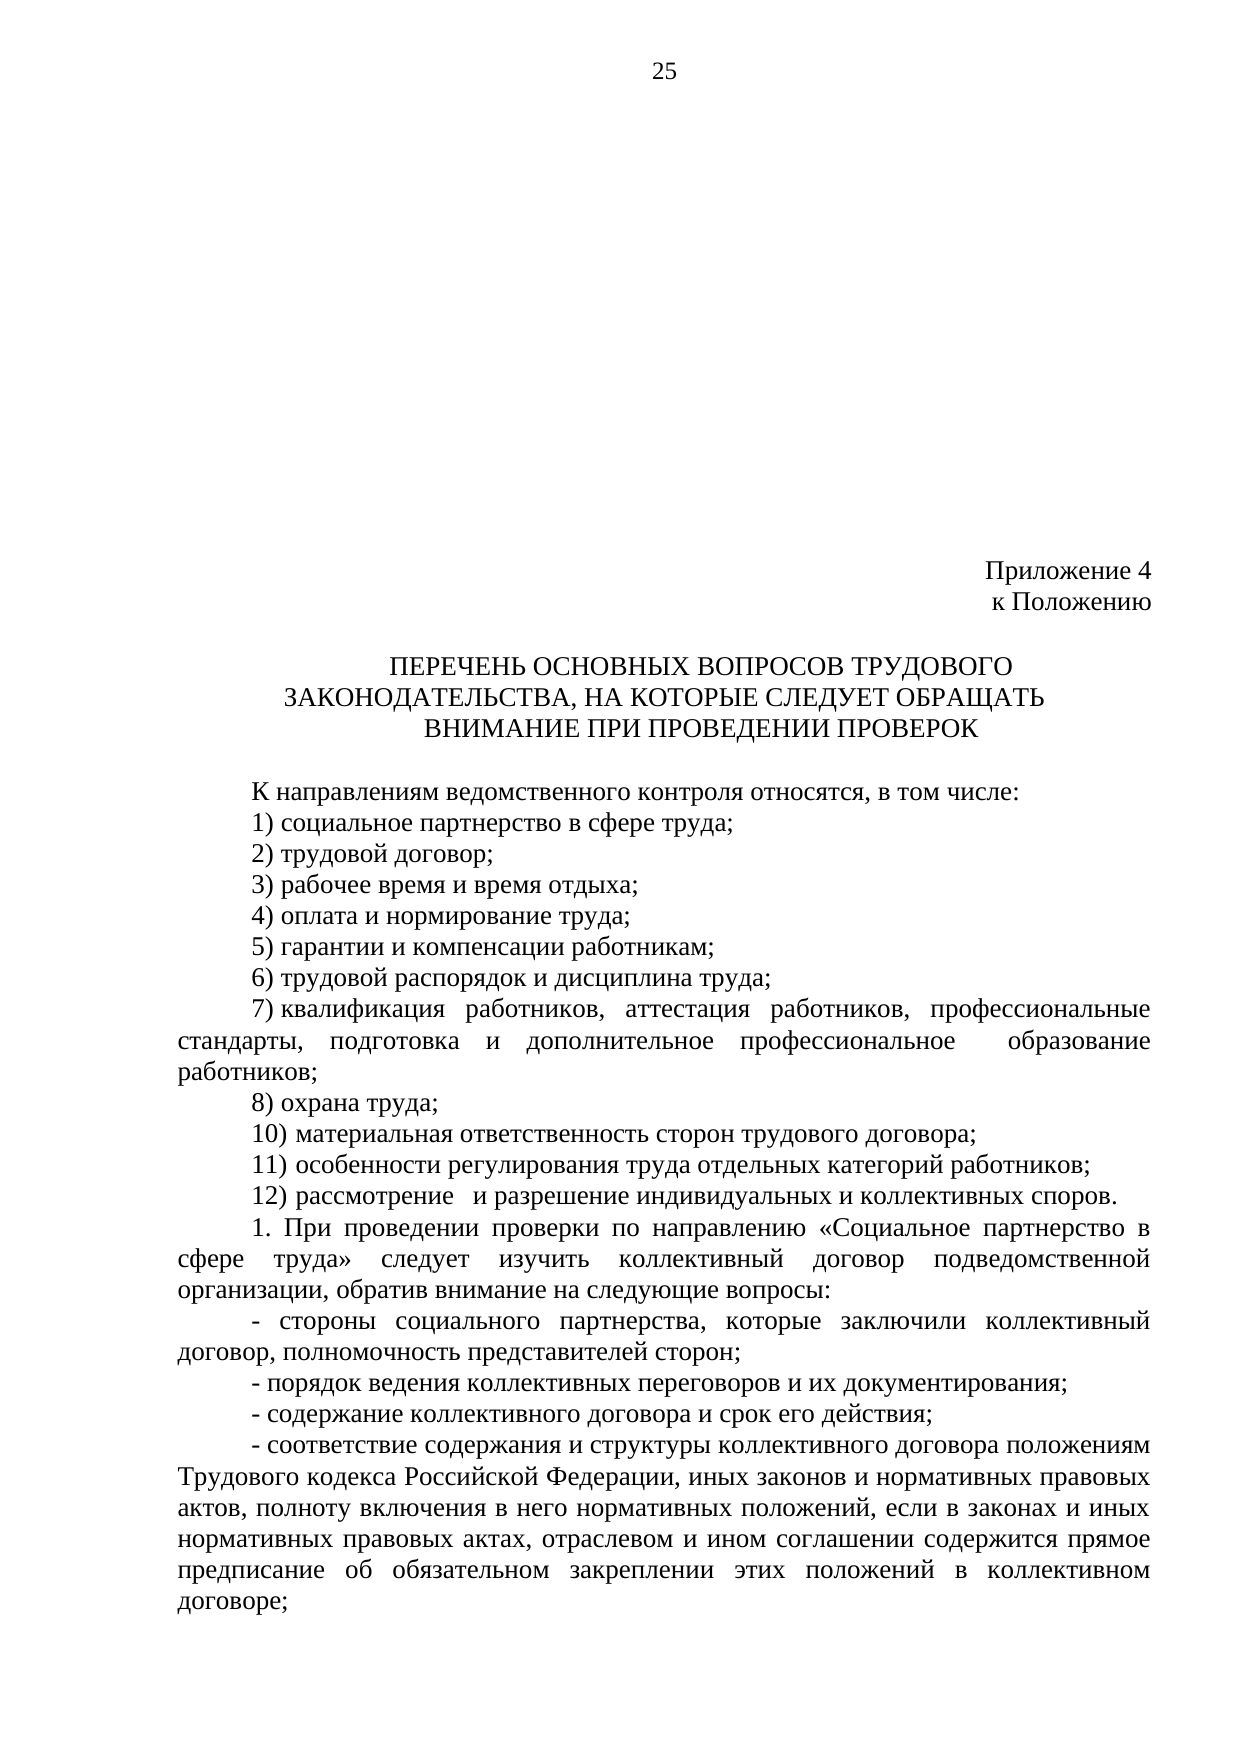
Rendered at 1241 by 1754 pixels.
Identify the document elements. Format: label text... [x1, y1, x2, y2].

text 8) охрана труда; [177, 1086, 1152, 1117]
text - стороны социального партнерства, которые заключили коллективный договор, полномочность представителей сторон; [177, 1304, 1152, 1366]
text 11) особенности регулирования труда отдельных категорий работников; [177, 1148, 1152, 1179]
text К направлениям ведомственного контроля относятся, в том числе: [177, 774, 1152, 806]
text 1) социальное партнерство в сфере труда; [177, 806, 1152, 837]
text к Положению [679, 585, 1152, 616]
text - порядок ведения коллективных переговоров и их документирования; [177, 1366, 1152, 1397]
text 1. При проведении проверки по направлению «Социальное партнерство в сфере труда» следует изучить коллективный договор подведомственной организации, обратив внимание на следующие вопросы: [177, 1211, 1152, 1304]
text ПЕРЕЧЕНЬ ОСНОВНЫХ ВОПРОСОВ ТРУДОВОГО ЗАКОНОДАТЕЛЬСТВА, НА КОТОРЫЕ СЛЕДУЕТ ОБРАЩАТЬ [177, 650, 1152, 712]
text - содержание коллективного договора и срок его действия; [177, 1397, 1152, 1429]
text 12) рассмотрение и разрешение индивидуальных и коллективных споров. [177, 1179, 1152, 1211]
text 3) рабочее время и время отдыха; [177, 868, 1152, 899]
text 4) оплата и нормирование труда; [177, 899, 1152, 930]
text 5) гарантии и компенсации работникам; [177, 930, 1152, 961]
text 7) квалификация работников, аттестация работников, профессиональные стандарты, подготовка и дополнительное профессиональное образование работников; [177, 993, 1152, 1086]
text Приложение 4 [679, 554, 1152, 585]
text 10) материальная ответственность сторон трудового договора; [177, 1117, 1152, 1148]
text 2) трудовой договор; [177, 837, 1152, 868]
text 6) трудовой распорядок и дисциплина труда; [177, 961, 1152, 993]
text - соответствие содержания и структуры коллективного договора положениям Трудового кодекса Российской Федерации, иных законов и нормативных правовых актов, полноту включения в него нормативных положений, если в законах и иных нормативных правовых актах, отраслевом и ином соглашении содержится прямое предписание об обязательном закреплении этих положений в коллективном договоре; [177, 1429, 1152, 1616]
text ВНИМАНИЕ ПРИ ПРОВЕДЕНИИ ПРОВЕРОК [177, 712, 1152, 743]
